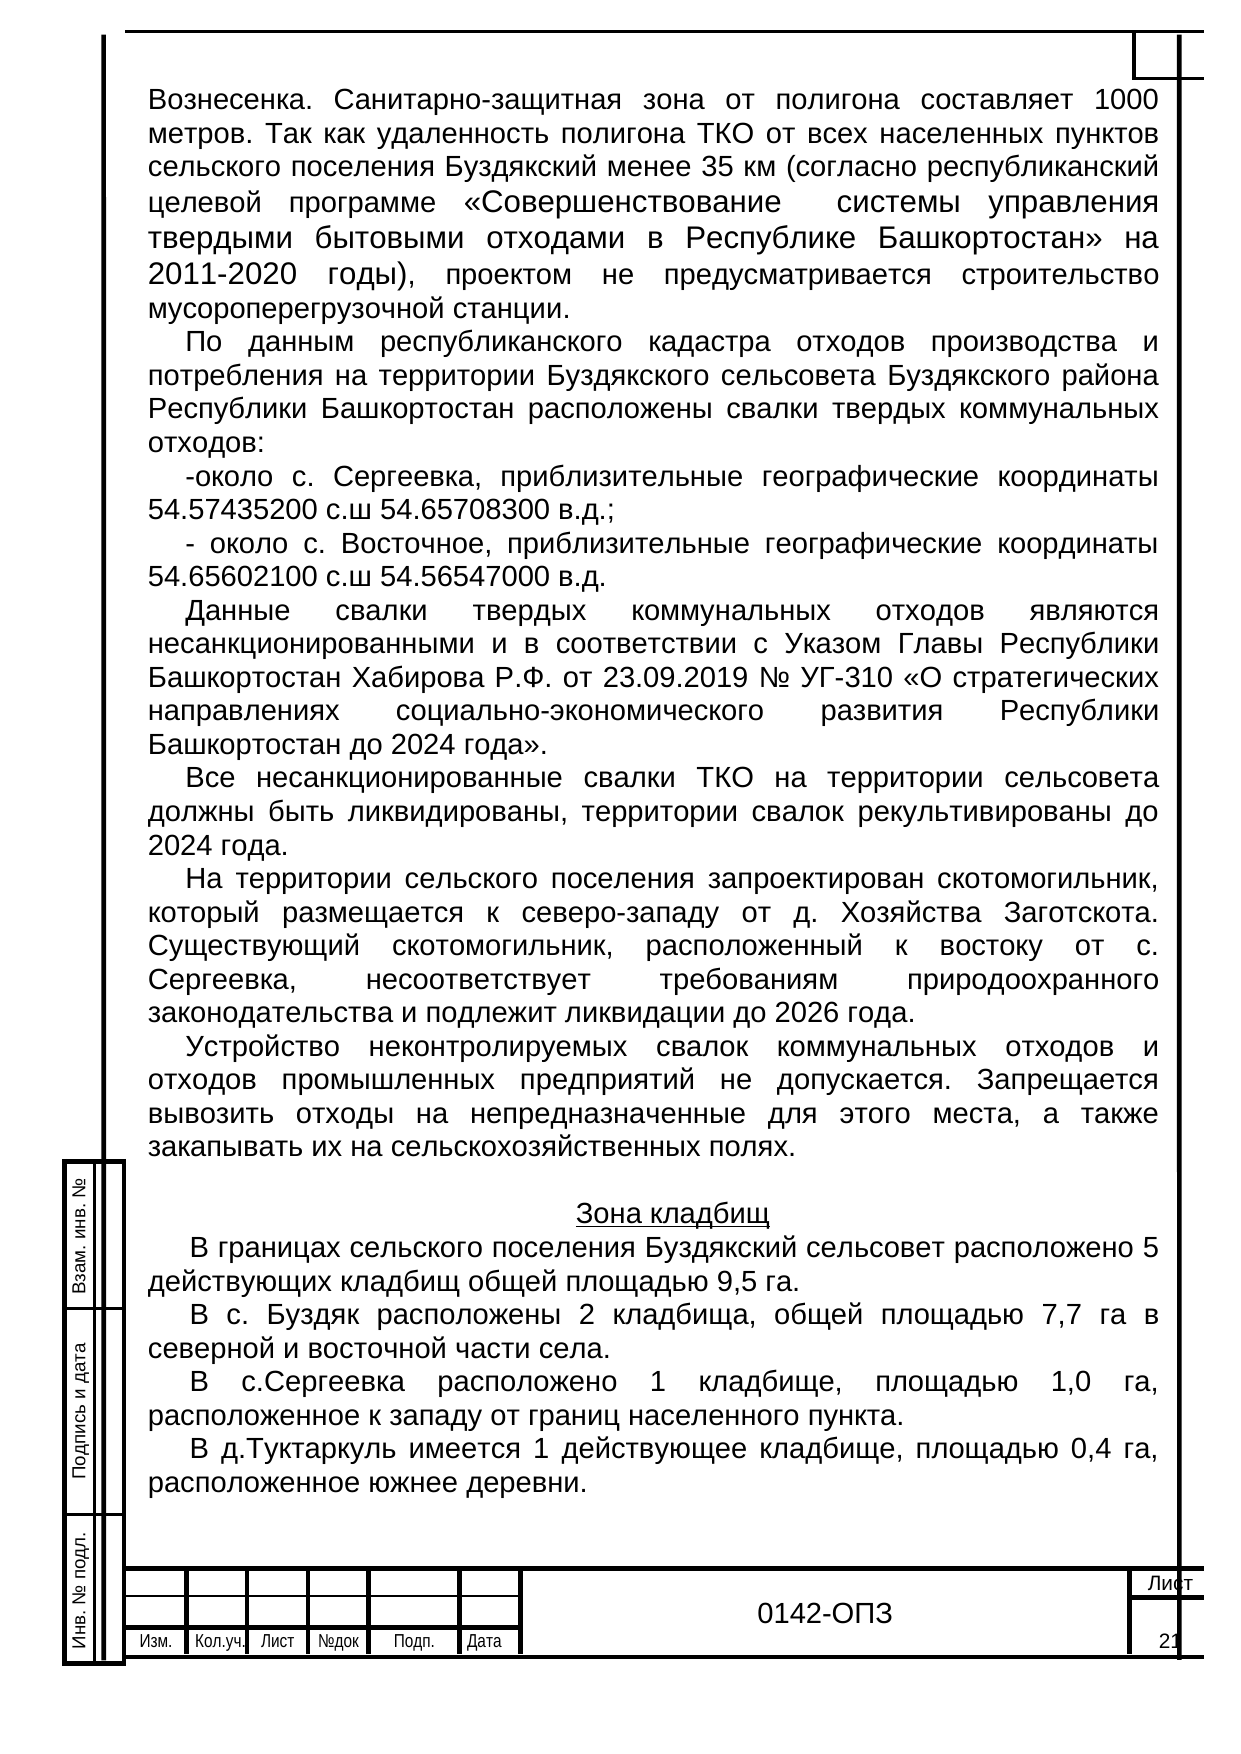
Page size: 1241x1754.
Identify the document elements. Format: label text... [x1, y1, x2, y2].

text -около с. Сергеевка, приблизительные географические координаты 54.57435200 с.ш 54.65708300 в.д.; [148, 458, 1160, 526]
text На территории сельского поселения запроектирован скотомогильник, который размещается к северо-западу от д. Хозяйства Заготскота. Существующий скотомогильник, расположенный к востоку от с. Сергеевка, несоответствует требованиям природоохранного законодательства и подлежит ликвидации до 2026 года. [148, 861, 1160, 1029]
text Данные свалки твердых коммунальных отходов являются несанкционированными и в соответствии с Указом Главы Республики Башкортостан Хабирова Р.Ф. от 23.09.2019 № УГ-310 «О стратегических направлениях социально-экономического развития Республики Башкортостан до 2024 года». [148, 593, 1160, 760]
text Зона кладбищ [148, 1196, 1160, 1230]
text В с.Сергеевка расположено 1 кладбище, площадью , расположенное к западу от границ населенного пункта. [148, 1364, 1160, 1431]
text В границах сельского поселения Буздякский сельсовет расположено 5 действующих кладбищ общей площадью . [148, 1230, 1160, 1297]
text - около с. Восточное, приблизительные географические координаты 54.65602100 с.ш 54.56547000 в.д. [148, 526, 1160, 593]
text Устройство неконтролируемых свалок коммунальных отходов и отходов промышленных предприятий не допускается. Запрещается вывозить отходы на непредназначенные для этого места, а также закапывать их на сельскохозяйственных полях. [148, 1029, 1160, 1163]
text В с. Буздяк расположены 2 кладбища, общей площадью в северной и восточной части села. [148, 1297, 1160, 1364]
text Все несанкционированные свалки ТКО на территории сельсовета должны быть ликвидированы, территории свалок рекультивированы до 2024 года. [148, 760, 1160, 861]
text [148, 82, 1160, 324]
text По данным республиканского кадастра отходов производства и потребления на территории Буздякского сельсовета Буздякского района Республики Башкортостан расположены свалки твердых коммунальных отходов: [148, 324, 1160, 458]
text В д.Туктаркуль имеется 1 действующее кладбище, площадью , расположенное южнее деревни. [148, 1431, 1160, 1498]
